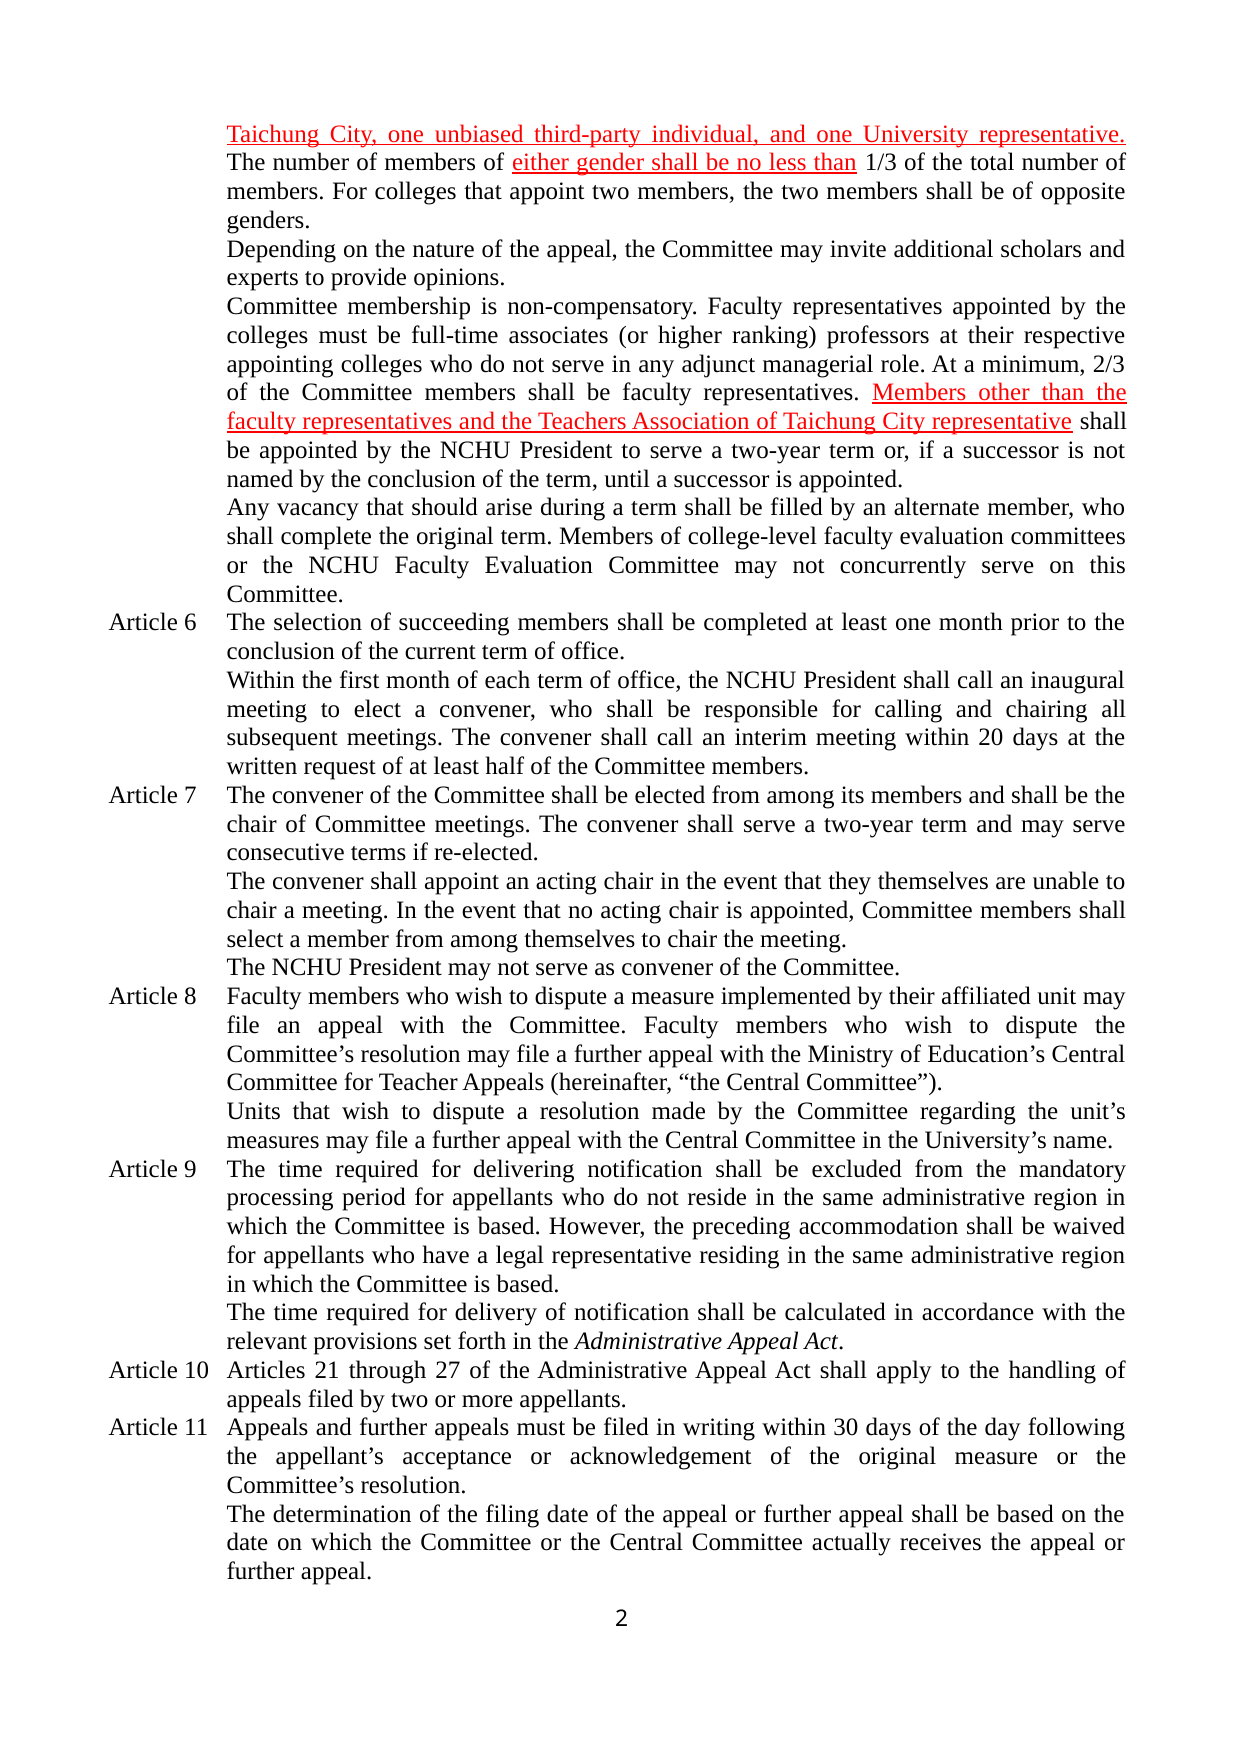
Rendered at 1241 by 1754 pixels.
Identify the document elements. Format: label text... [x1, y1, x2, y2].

text Article 6 The selection of succeeding members shall be completed at least one month prior to the conclusion of the current term of office. [108, 607, 1127, 665]
text The NCHU President may not serve as convener of the Committee. [226, 952, 1127, 981]
text Units that wish to dispute a resolution made by the Committee regarding the unit’s measures may file a further appeal with the Central Committee in the University’s name. [226, 1096, 1127, 1154]
text The determination of the filing date of the appeal or further appeal shall be based on the date on which the Committee or the Central Committee actually receives the appeal or further appeal. [226, 1499, 1127, 1585]
text Article 8 Faculty members who wish to dispute a measure implemented by their affiliated unit may file an appeal with the Committee. Faculty members who wish to dispute the Committee’s resolution may file a further appeal with the Ministry of Education’s Central Committee for Teacher Appeals (hereinafter, “the Central Committee”). [108, 981, 1127, 1096]
text The convener shall appoint an acting chair in the event that they themselves are unable to chair a meeting. In the event that no acting chair is appointed, Committee members shall select a member from among themselves to chair the meeting. [226, 866, 1127, 952]
text The time required for delivery of notification shall be calculated in accordance with the relevant provisions set forth in the Administrative Appeal Act. [226, 1297, 1127, 1355]
text Article 9 The time required for delivering notification shall be excluded from the mandatory processing period for appellants who do not reside in the same administrative region in which the Committee is based. However, the preceding accommodation shall be waived for appellants who have a legal representative residing in the same administrative region in which the Committee is based. [108, 1154, 1127, 1297]
text Within the first month of each term of office, the NCHU President shall call an inaugural meeting to elect a convener, who shall be responsible for calling and chairing all subsequent meetings. The convener shall call an interim meeting within 20 days at the written request of at least half of the Committee members. [226, 665, 1127, 780]
text Any vacancy that should arise during a term shall be filled by an alternate member, who shall complete the original term. Members of college-level faculty evaluation committees or the NCHU Faculty Evaluation Committee may not concurrently serve on this Committee. [226, 492, 1127, 607]
text Committee membership is non-compensatory. Faculty representatives appointed by the colleges must be full-time associates (or higher ranking) professors at their respective appointing colleges who do not serve in any adjunct managerial role. At a minimum, 2/3 of the Committee members shall be faculty representatives. Members other than the faculty representatives and the Teachers Association of Taichung City representative shall be appointed by the NCHU President to serve a two-year term or, if a successor is not named by the conclusion of the term, until a successor is appointed. [226, 291, 1127, 492]
text Depending on the nature of the appeal, the Committee may invite additional scholars and experts to provide opinions. [226, 234, 1127, 291]
text Article 10 Articles 21 through 27 of the Administrative Appeal Act shall apply to the handling of appeals filed by two or more appellants. [108, 1355, 1127, 1412]
text Article 11 Appeals and further appeals must be filed in writing within 30 days of the day following the appellant’s acceptance or acknowledgement of the original measure or the Committee’s resolution. [108, 1412, 1127, 1499]
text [108, 119, 1127, 234]
text Article 7 The convener of the Committee shall be elected from among its members and shall be the chair of Committee meetings. The convener shall serve a two-year term and may serve consecutive terms if re-elected. [108, 780, 1127, 866]
